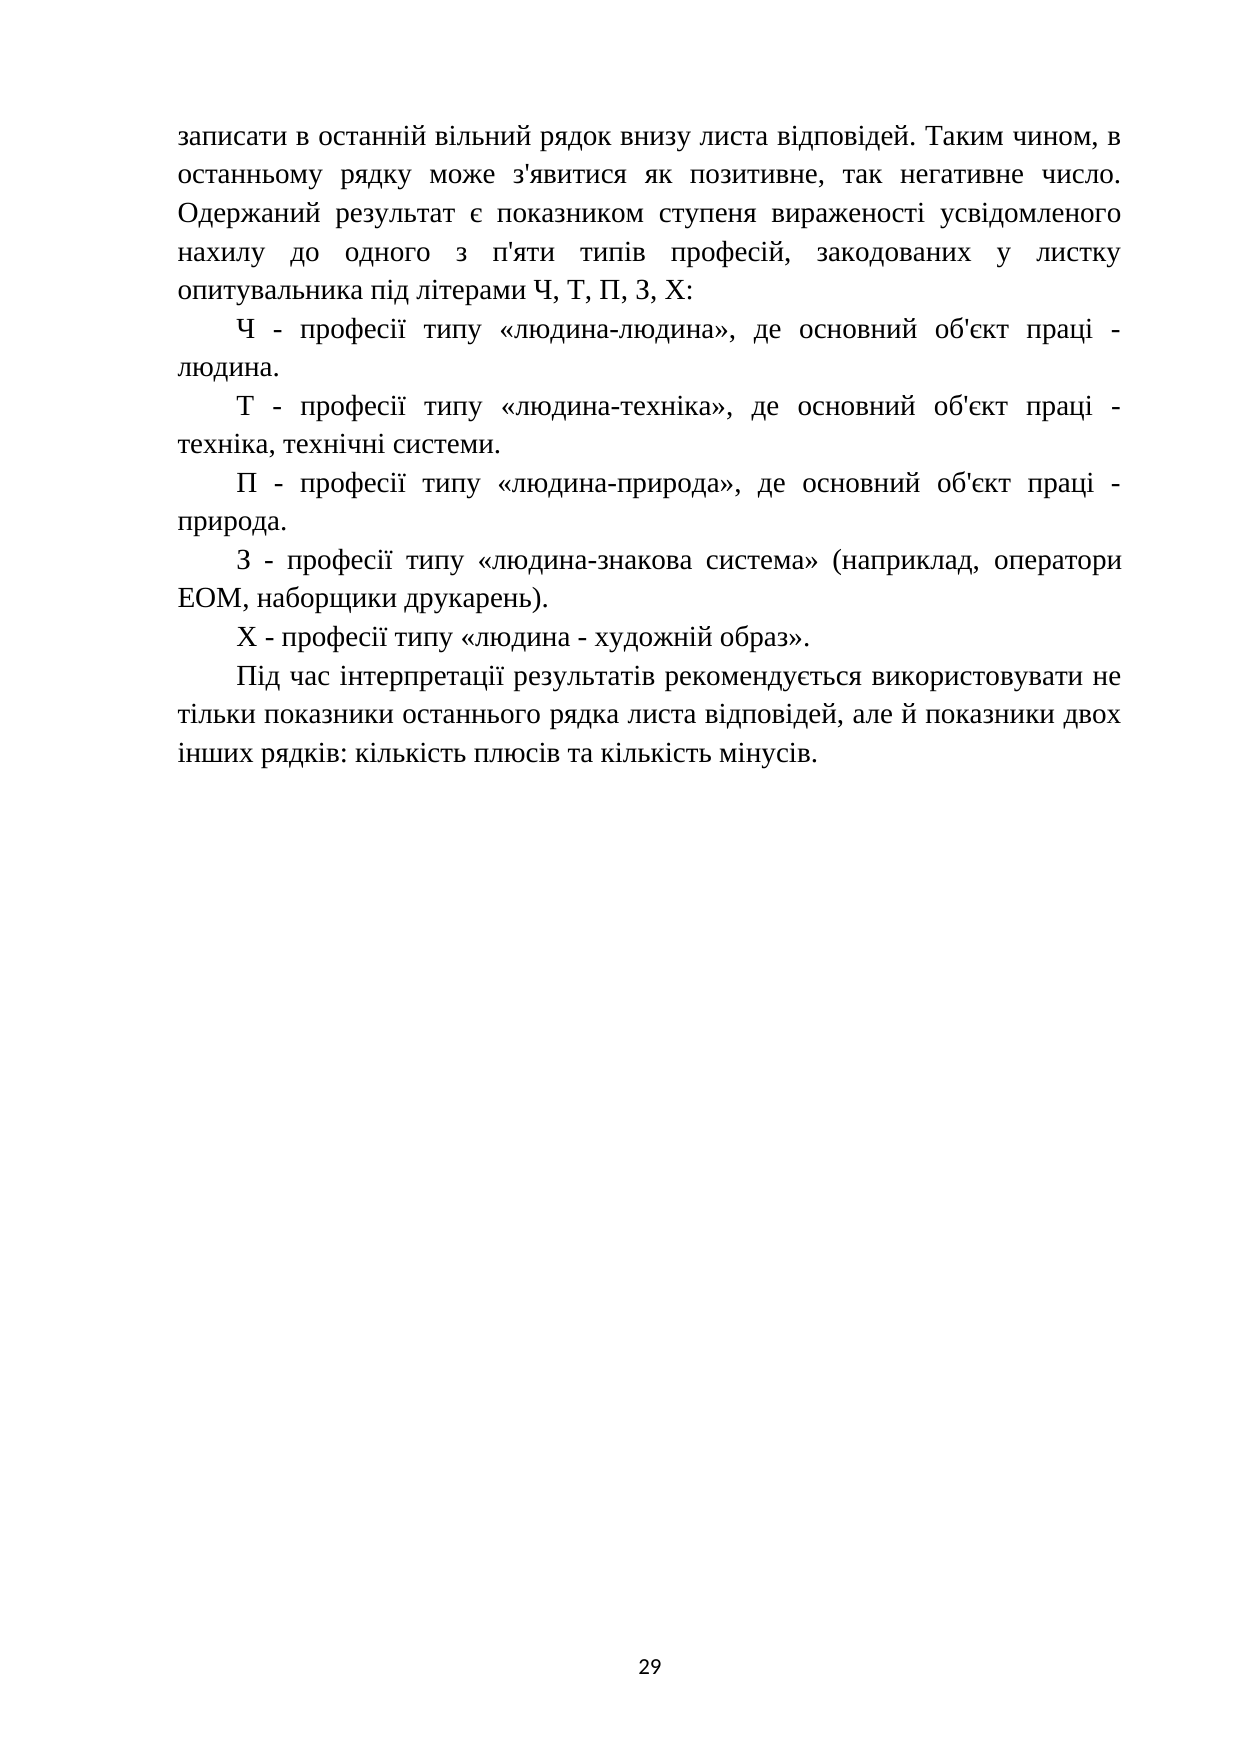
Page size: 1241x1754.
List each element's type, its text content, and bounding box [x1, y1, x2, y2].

text З - професії типу «людина-знакова система» (наприклад, оператори ЕОМ, наборщики друкарень). [177, 542, 1122, 614]
text X - професії типу «людина - художній образ». [177, 619, 1122, 653]
text П - професії типу «людина-природа», де основний об'єкт праці -природа. [177, 465, 1122, 537]
text Т - професії типу «людина-техніка», де основний об'єкт праці - техніка, технічні системи. [177, 388, 1122, 460]
text Під час інтерпретації результатів рекомендується використовувати не тільки показники останнього рядка листа відповідей, але й показники двох інших рядків: кількість плюсів та кількість мінусів. [177, 658, 1122, 768]
text Ч - професії типу «людина-людина», де основний об'єкт праці -людина. [177, 311, 1122, 383]
